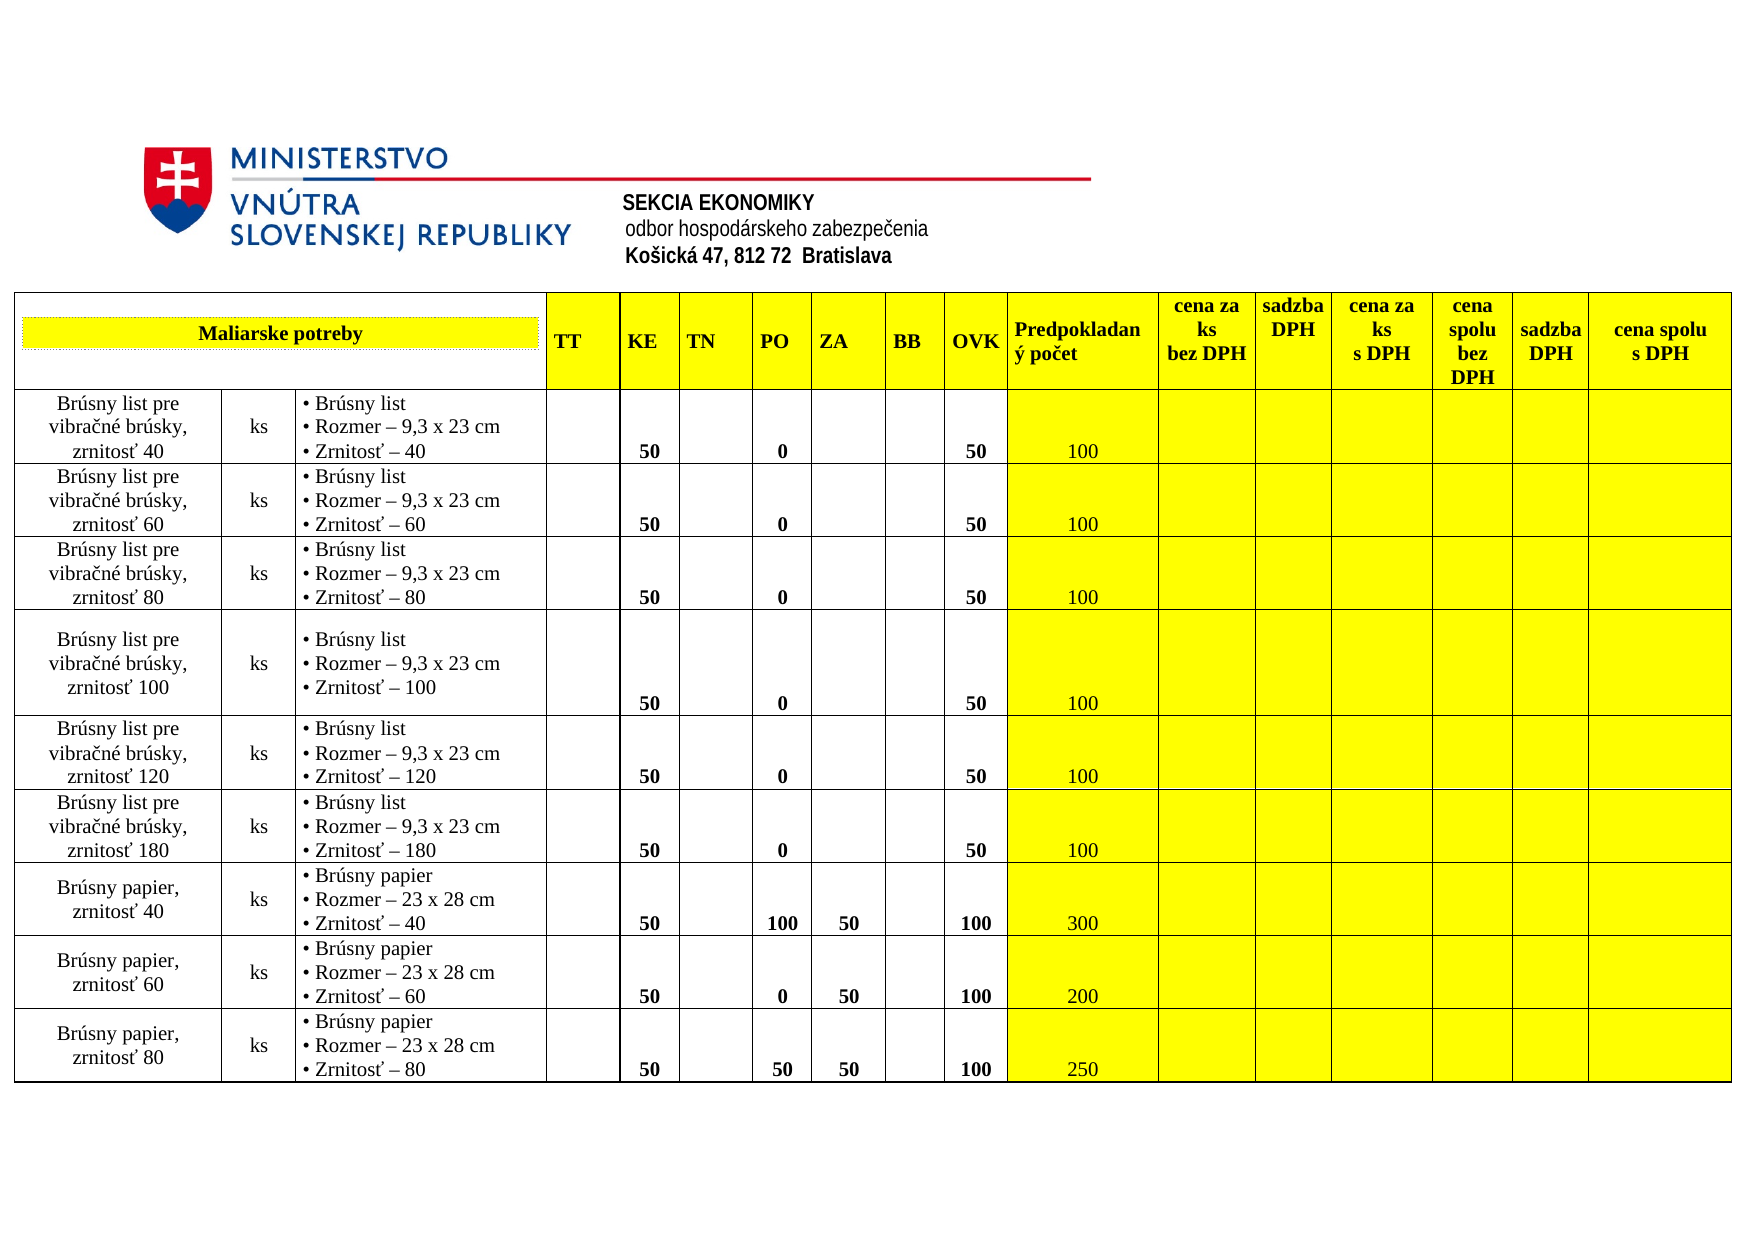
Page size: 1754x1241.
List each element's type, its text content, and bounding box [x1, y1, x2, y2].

table_cell 50 [812, 936, 885, 1008]
table_cell [1256, 1009, 1331, 1081]
table_cell [1332, 537, 1432, 609]
table_cell [1589, 936, 1731, 1008]
table_cell ks [222, 1009, 295, 1081]
table_cell [1589, 537, 1731, 609]
table_cell • Brúsny list • Rozmer – 9,3 x 23 cm • Zrnitosť – 40 [296, 390, 546, 463]
table_cell [886, 936, 944, 1008]
table_header ZA [812, 293, 885, 389]
table_cell 50 [753, 1009, 811, 1081]
table_cell • Brúsny list • Rozmer – 9,3 x 23 cm • Zrnitosť – 180 [296, 790, 546, 862]
table_cell 50 [945, 390, 1007, 463]
table_cell 50 [812, 1009, 885, 1081]
table_cell [812, 537, 885, 609]
table_cell [1589, 863, 1731, 935]
table_cell [1589, 610, 1731, 715]
table_header Predpokladaný počet [1008, 293, 1158, 389]
table_cell [1256, 716, 1331, 788]
table_cell [1433, 716, 1512, 788]
table_cell [1159, 936, 1255, 1008]
table_cell ks [222, 863, 295, 935]
table_cell [547, 863, 619, 935]
table_cell [547, 936, 619, 1008]
table_cell [1332, 1009, 1432, 1081]
table_header BB [886, 293, 944, 389]
table_cell [1332, 390, 1432, 463]
table_cell 50 [945, 790, 1007, 862]
table_cell [1159, 1009, 1255, 1081]
table_cell [680, 610, 752, 715]
table_cell 50 [945, 537, 1007, 609]
table_cell [812, 716, 885, 788]
table_cell 50 [945, 464, 1007, 536]
table_cell Brúsny list pre vibračné brúsky, zrnitosť 180 [15, 790, 221, 862]
table_cell 50 [945, 716, 1007, 788]
table_cell Brúsny papier, zrnitosť 60 [15, 936, 221, 1008]
table_cell [1433, 1009, 1512, 1081]
table_cell • Brúsny list • Rozmer – 9,3 x 23 cm • Zrnitosť – 120 [296, 716, 546, 788]
table_cell 250 [1008, 1009, 1158, 1081]
table_cell [1159, 790, 1255, 862]
table_cell ks [222, 464, 295, 536]
table_cell 50 [621, 790, 679, 862]
table_cell 100 [1008, 790, 1158, 862]
table_cell [1159, 716, 1255, 788]
table_cell [886, 390, 944, 463]
table_cell [547, 1009, 619, 1081]
table_cell [1256, 537, 1331, 609]
table_header TT [547, 293, 619, 389]
table_cell [1159, 863, 1255, 935]
table_cell [547, 537, 619, 609]
table_header OVK [945, 293, 1007, 389]
table_cell [1589, 464, 1731, 536]
table_cell 200 [1008, 936, 1158, 1008]
table_cell [1256, 464, 1331, 536]
table_cell [886, 464, 944, 536]
table_cell [680, 790, 752, 862]
table_header KE [621, 293, 679, 389]
table_cell [1513, 1009, 1588, 1081]
table_cell [1332, 936, 1432, 1008]
table_cell [1433, 464, 1512, 536]
table_cell [1332, 716, 1432, 788]
table_cell [680, 464, 752, 536]
table_cell 50 [621, 716, 679, 788]
table_cell Brúsny list pre vibračné brúsky, zrnitosť 120 [15, 716, 221, 788]
table_header sadzba DPH [1513, 293, 1588, 389]
table_cell 50 [621, 863, 679, 935]
table_cell [1433, 390, 1512, 463]
table_cell [1159, 610, 1255, 715]
table_cell [1433, 790, 1512, 862]
table_cell [680, 936, 752, 1008]
table_cell • Brúsny papier • Rozmer – 23 x 28 cm • Zrnitosť – 40 [296, 863, 546, 935]
table_cell [1159, 464, 1255, 536]
table_cell ks [222, 790, 295, 862]
table_cell ks [222, 610, 295, 715]
table_header cena spolu bez DPH [1433, 293, 1512, 389]
table_cell [886, 537, 944, 609]
table_cell 0 [753, 716, 811, 788]
table_cell Brúsny list pre vibračné brúsky, zrnitosť 100 [15, 610, 221, 715]
table_cell [1513, 936, 1588, 1008]
table_cell ks [222, 716, 295, 788]
table_cell [1256, 863, 1331, 935]
table_cell ks [222, 936, 295, 1008]
table_cell ks [222, 537, 295, 609]
table_cell • Brúsny papier • Rozmer – 23 x 28 cm • Zrnitosť – 60 [296, 936, 546, 1008]
table_cell [812, 610, 885, 715]
table_cell [680, 716, 752, 788]
table_cell [1159, 390, 1255, 463]
table_cell 100 [1008, 390, 1158, 463]
table_header cena za ks s DPH [1332, 293, 1432, 389]
table_cell [680, 1009, 752, 1081]
table_cell [812, 390, 885, 463]
table_cell [1159, 537, 1255, 609]
table_cell • Brúsny papier • Rozmer – 23 x 28 cm • Zrnitosť – 80 [296, 1009, 546, 1081]
table_cell 50 [621, 390, 679, 463]
table_header [15, 293, 546, 389]
table_cell [1589, 790, 1731, 862]
table_cell 50 [621, 537, 679, 609]
table_cell 50 [621, 936, 679, 1008]
table_cell [1433, 863, 1512, 935]
table_cell 0 [753, 537, 811, 609]
table_cell [1256, 936, 1331, 1008]
table_cell ks [222, 390, 295, 463]
table_cell [547, 716, 619, 788]
table_cell [1513, 790, 1588, 862]
table_cell [1589, 390, 1731, 463]
table_cell Brúsny papier, zrnitosť 80 [15, 1009, 221, 1081]
table_header cena za ks bez DPH [1159, 293, 1255, 389]
table_cell • Brúsny list • Rozmer – 9,3 x 23 cm • Zrnitosť – 100 [296, 610, 546, 715]
table_cell [1332, 610, 1432, 715]
table_header PO [753, 293, 811, 389]
table_cell Brúsny list pre vibračné brúsky, zrnitosť 60 [15, 464, 221, 536]
table_cell Brúsny list pre vibračné brúsky, zrnitosť 80 [15, 537, 221, 609]
table_cell [1332, 863, 1432, 935]
table_cell 100 [753, 863, 811, 935]
table_cell [1589, 716, 1731, 788]
table_cell 100 [1008, 610, 1158, 715]
table_cell [547, 610, 619, 715]
table_cell 50 [812, 863, 885, 935]
table_cell [1513, 537, 1588, 609]
table_cell 0 [753, 610, 811, 715]
table_cell [547, 790, 619, 862]
table_cell [1332, 790, 1432, 862]
table_cell 100 [1008, 537, 1158, 609]
table_cell • Brúsny list • Rozmer – 9,3 x 23 cm • Zrnitosť – 80 [296, 537, 546, 609]
table_cell [886, 790, 944, 862]
table_cell 0 [753, 390, 811, 463]
table_cell [1433, 537, 1512, 609]
table_header TN [680, 293, 752, 389]
table_cell [1256, 610, 1331, 715]
table_cell • Brúsny list • Rozmer – 9,3 x 23 cm • Zrnitosť – 60 [296, 464, 546, 536]
table_cell 50 [945, 610, 1007, 715]
table_cell [1256, 390, 1331, 463]
table_cell [1513, 464, 1588, 536]
table_cell [1433, 610, 1512, 715]
table_cell [1513, 716, 1588, 788]
table_cell [1513, 863, 1588, 935]
table_cell [886, 863, 944, 935]
table_cell [680, 863, 752, 935]
table_cell 100 [945, 863, 1007, 935]
table_cell 0 [753, 936, 811, 1008]
table_cell [680, 537, 752, 609]
table_cell 100 [1008, 716, 1158, 788]
table_cell [1513, 610, 1588, 715]
table_cell [1433, 936, 1512, 1008]
table_cell 100 [1008, 464, 1158, 536]
table_cell 300 [1008, 863, 1158, 935]
table_header cena spolu s DPH [1589, 293, 1731, 389]
table_cell [1256, 790, 1331, 862]
table_cell 0 [753, 790, 811, 862]
table_cell [886, 716, 944, 788]
table_cell [547, 390, 619, 463]
table_cell [1332, 464, 1432, 536]
table_cell Brúsny list pre vibračné brúsky, zrnitosť 40 [15, 390, 221, 463]
table_cell [1589, 1009, 1731, 1081]
table_cell 100 [945, 1009, 1007, 1081]
table_cell [1513, 390, 1588, 463]
table_cell 50 [621, 610, 679, 715]
table_cell [812, 790, 885, 862]
picture [143, 147, 1092, 253]
table_cell [886, 610, 944, 715]
table_cell Brúsny papier, zrnitosť 40 [15, 863, 221, 935]
table_cell [886, 1009, 944, 1081]
table_cell 50 [621, 1009, 679, 1081]
table_cell 0 [753, 464, 811, 536]
table_cell [812, 464, 885, 536]
table_cell [547, 464, 619, 536]
table_cell 50 [621, 464, 679, 536]
table_cell [680, 390, 752, 463]
table_header sadzba DPH [1256, 293, 1331, 389]
table_cell 100 [945, 936, 1007, 1008]
